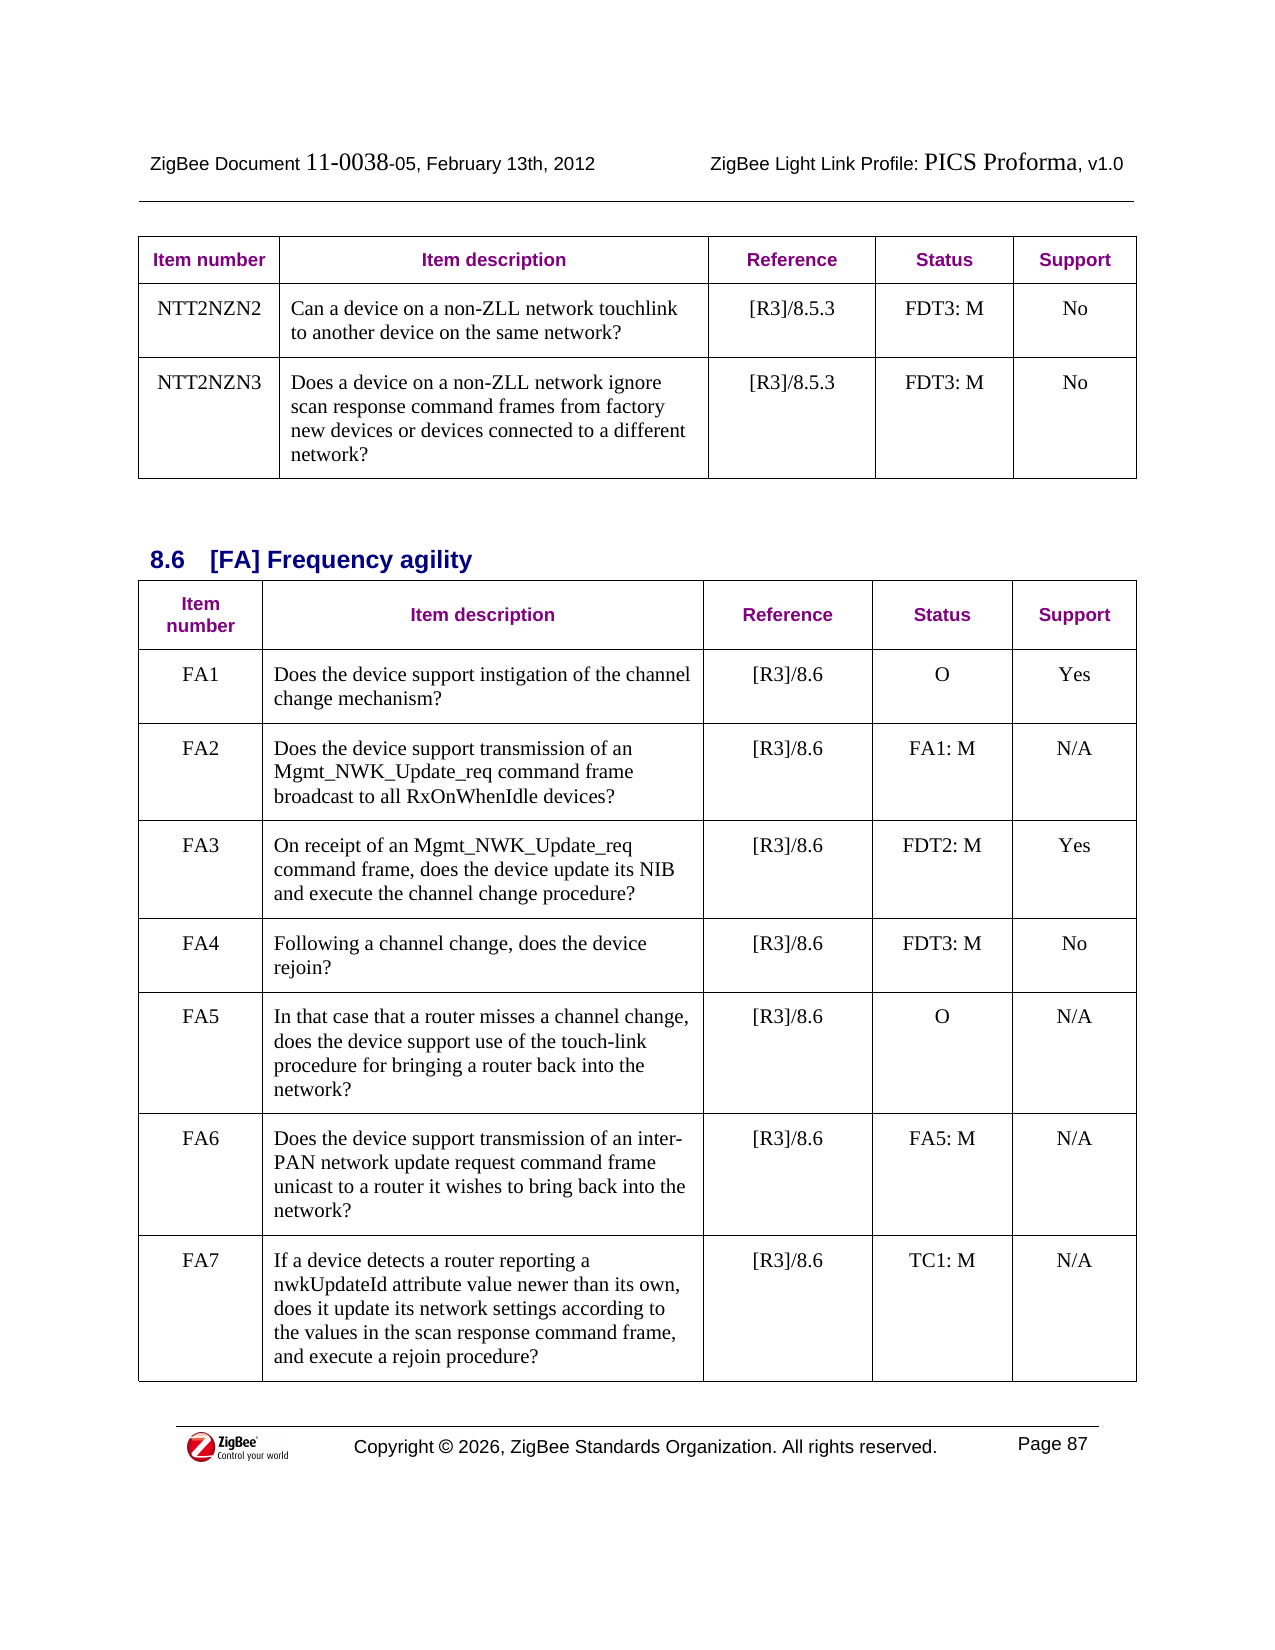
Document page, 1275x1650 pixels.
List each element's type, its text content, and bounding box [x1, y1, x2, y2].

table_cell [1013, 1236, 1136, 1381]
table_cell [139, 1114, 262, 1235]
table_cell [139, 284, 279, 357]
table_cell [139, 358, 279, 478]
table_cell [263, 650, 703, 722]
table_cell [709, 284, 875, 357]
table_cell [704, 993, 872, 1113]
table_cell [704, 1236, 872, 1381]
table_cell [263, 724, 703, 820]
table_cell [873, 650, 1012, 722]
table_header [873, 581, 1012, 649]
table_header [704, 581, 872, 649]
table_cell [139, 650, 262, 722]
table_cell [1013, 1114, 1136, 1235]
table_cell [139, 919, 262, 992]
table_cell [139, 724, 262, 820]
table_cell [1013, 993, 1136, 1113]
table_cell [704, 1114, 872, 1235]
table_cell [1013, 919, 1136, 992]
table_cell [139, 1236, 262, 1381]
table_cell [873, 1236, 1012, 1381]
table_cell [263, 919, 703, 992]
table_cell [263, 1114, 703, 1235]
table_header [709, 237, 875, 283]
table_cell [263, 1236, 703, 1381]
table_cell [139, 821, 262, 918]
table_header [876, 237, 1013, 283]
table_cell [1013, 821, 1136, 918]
subtitle [FA] Frequency agility [150, 545, 1125, 574]
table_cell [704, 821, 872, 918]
picture [187, 1432, 288, 1462]
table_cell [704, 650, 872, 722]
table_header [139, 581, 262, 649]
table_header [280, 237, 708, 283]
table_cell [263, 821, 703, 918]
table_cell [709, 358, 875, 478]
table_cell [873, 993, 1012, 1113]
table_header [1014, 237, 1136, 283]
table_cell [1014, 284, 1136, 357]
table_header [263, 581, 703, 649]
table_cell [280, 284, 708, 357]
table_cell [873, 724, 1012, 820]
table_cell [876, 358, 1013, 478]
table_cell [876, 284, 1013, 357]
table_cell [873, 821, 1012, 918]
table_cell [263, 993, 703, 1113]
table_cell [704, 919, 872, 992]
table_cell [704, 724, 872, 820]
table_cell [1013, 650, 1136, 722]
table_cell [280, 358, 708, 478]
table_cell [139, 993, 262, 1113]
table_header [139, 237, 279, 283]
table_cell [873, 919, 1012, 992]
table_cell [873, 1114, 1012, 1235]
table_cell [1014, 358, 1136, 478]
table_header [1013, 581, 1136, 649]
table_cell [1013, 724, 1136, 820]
